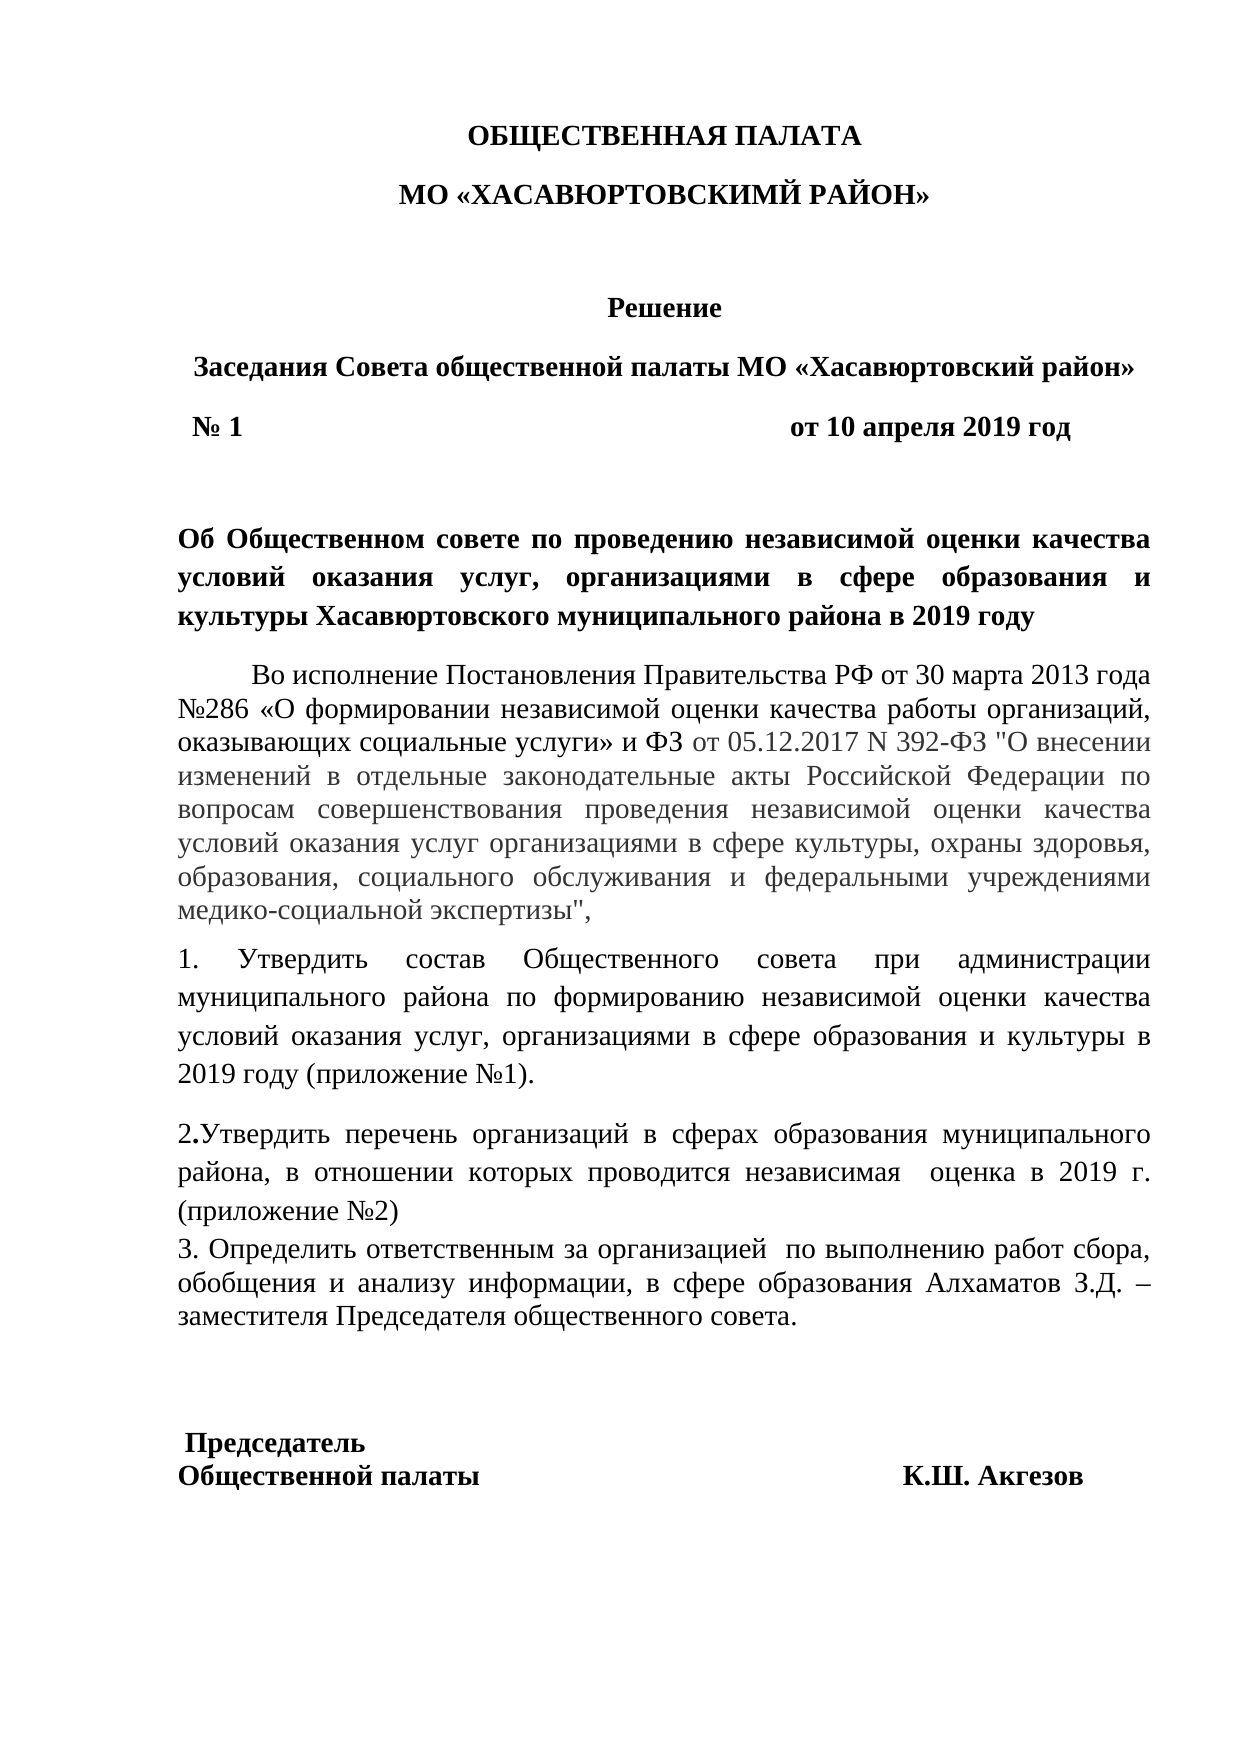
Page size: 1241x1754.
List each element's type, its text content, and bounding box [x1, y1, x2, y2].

subtitle Во исполнение Постановления Правительства РФ от 30 марта 2013 года №286 «О формировании независимой оценки качества работы организаций, оказывающих социальные услуги» и ФЗ от 05.12.2017 N 392-ФЗ "О внесении изменений в отдельные законодательные акты Российской Федерации по вопросам совершенствования проведения независимой оценки качества условий оказания услуг организациями в сфере культуры, охраны здоровья, образования, социального обслуживания и федеральными учреждениями медико-социальной экспертизы", [177, 657, 1152, 926]
text Общественной палаты К.Ш. Акгезов [177, 1458, 1152, 1492]
text Председатель [177, 1425, 1152, 1458]
text № 1 от 10 апреля 2019 год [177, 409, 1152, 442]
text Заседания Совета общественной палаты МО «Хасавюртовский район» [177, 349, 1152, 383]
subtitle 2.Утвердить перечень организаций в сферах образования муниципального района, в отношении которых проводится независимая оценка в 2019 г. (приложение №2) [177, 1116, 1152, 1226]
text 3. Определить ответственным за организацией по выполнению работ сбора, обобщения и анализу информации, в сфере образования Алхаматов З.Д. – заместителя Председателя общественного совета. [177, 1231, 1152, 1332]
text Об Общественном совете по проведению независимой оценки качества условий оказания услуг, организациями в сфере образования и культуры Хасавюртовского муниципального района в 2019 году [177, 521, 1152, 632]
text Решение [177, 290, 1152, 323]
text МО «ХАСАВЮРТОВСКИМЙ РАЙОН» [177, 177, 1152, 211]
text ОБЩЕСТВЕННАЯ ПАЛАТА [177, 118, 1152, 152]
text 1. Утвердить состав Общественного совета при администрации муниципального района по формированию независимой оценки качества условий оказания услуг, организациями в сфере образования и культуры в 2019 году (приложение №1). [177, 941, 1152, 1090]
